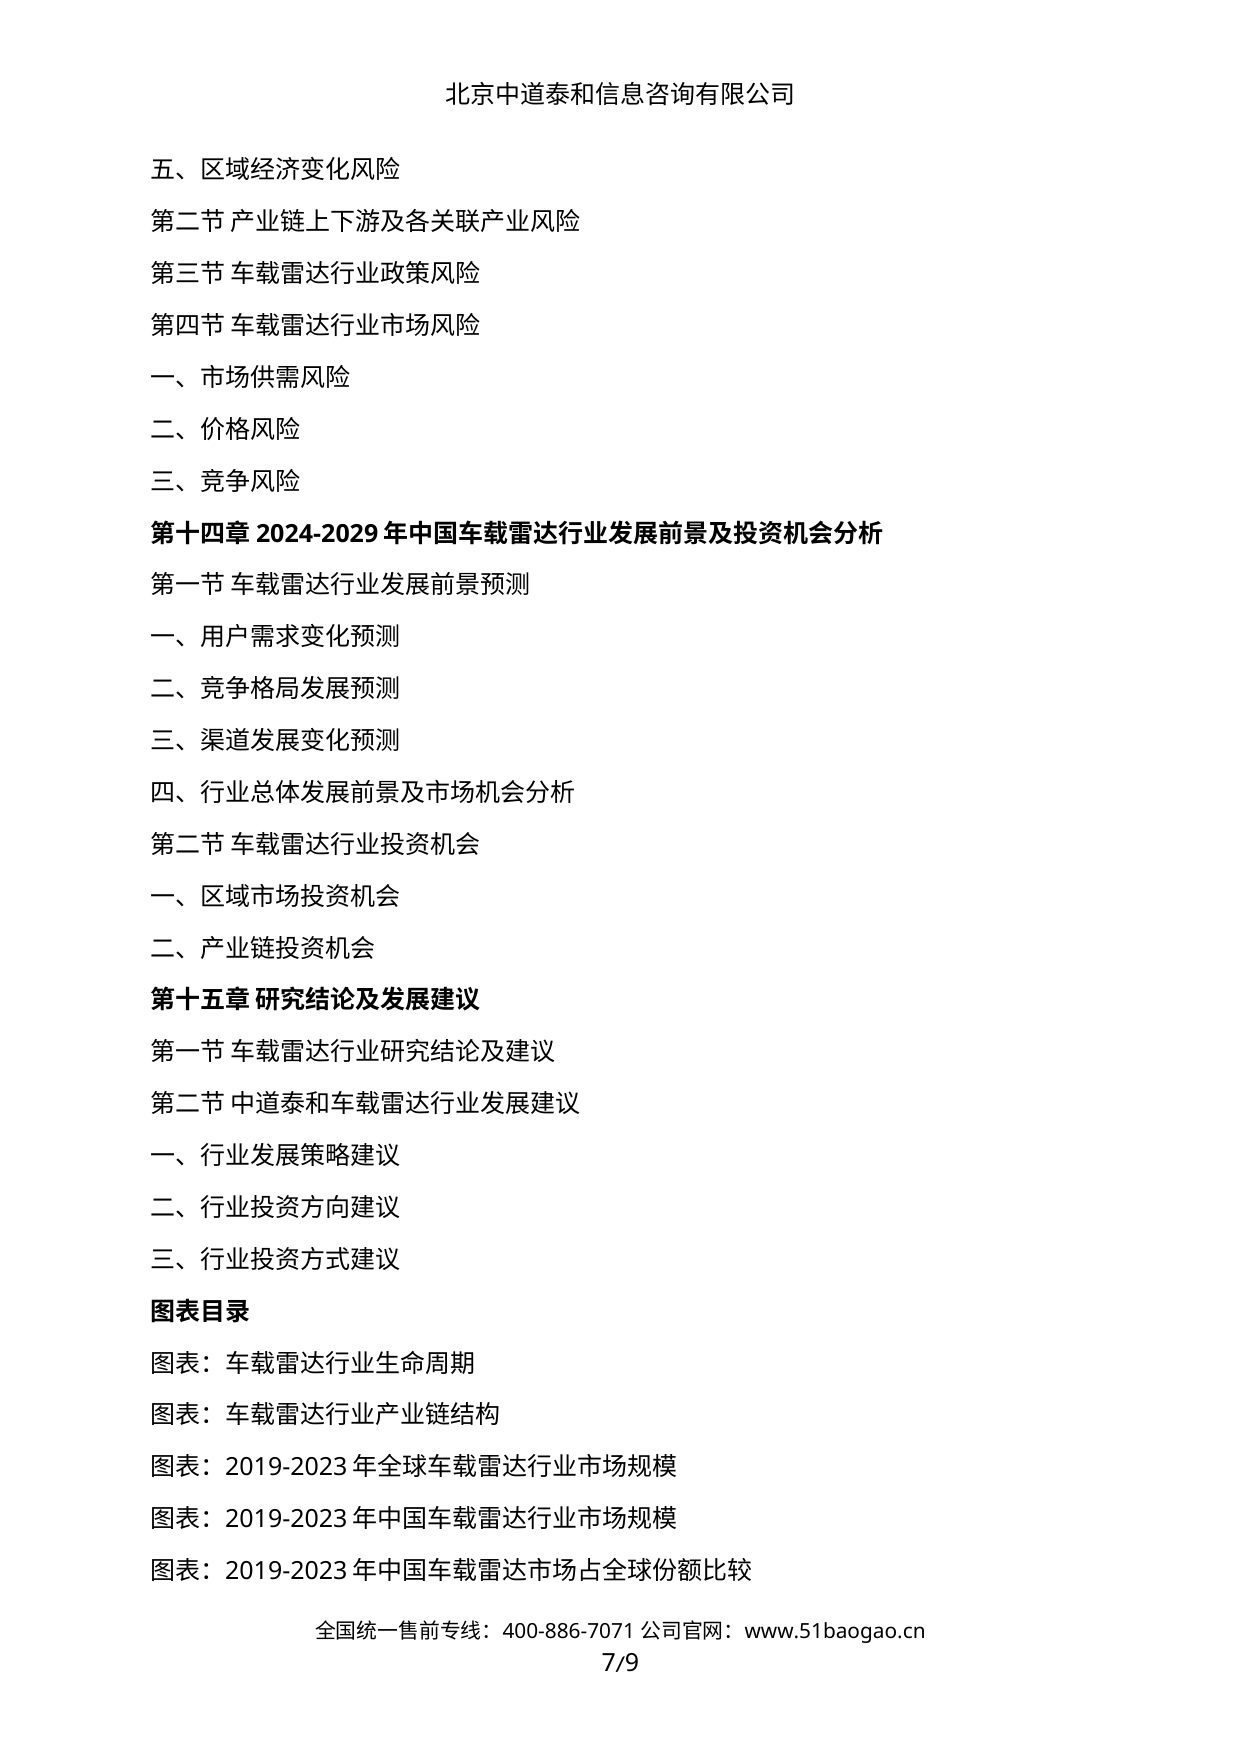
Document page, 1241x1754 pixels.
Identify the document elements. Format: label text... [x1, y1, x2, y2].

text 三、渠道发展变化预测 [150, 721, 1090, 757]
text 一、行业发展策略建议 [150, 1136, 1090, 1172]
text 第十四章 2024-2029年中国车载雷达行业发展前景及投资机会分析 [150, 513, 1090, 549]
text 二、价格风险 [150, 409, 1090, 446]
text 一、市场供需风险 [150, 357, 1090, 394]
text 五、区域经济变化风险 [150, 150, 1090, 186]
text 第三节 车载雷达行业政策风险 [150, 254, 1090, 290]
text 图表：2019-2023年全球车载雷达行业市场规模 [150, 1447, 1090, 1483]
text 图表：车载雷达行业生命周期 [150, 1343, 1090, 1379]
text 二、行业投资方向建议 [150, 1187, 1090, 1224]
text 第十五章 研究结论及发展建议 [150, 980, 1090, 1016]
text 第四节 车载雷达行业市场风险 [150, 306, 1090, 342]
text 第二节 产业链上下游及各关联产业风险 [150, 202, 1090, 238]
text 第一节 车载雷达行业发展前景预测 [150, 565, 1090, 601]
text 图表：车载雷达行业产业链结构 [150, 1395, 1090, 1431]
text 二、产业链投资机会 [150, 928, 1090, 964]
text 图表：2019-2023年中国车载雷达市场占全球份额比较 [150, 1551, 1090, 1587]
text 图表目录 [150, 1291, 1090, 1327]
text 一、区域市场投资机会 [150, 876, 1090, 912]
text 二、竞争格局发展预测 [150, 669, 1090, 705]
text 图表：2019-2023年中国车载雷达行业市场规模 [150, 1499, 1090, 1535]
text 三、行业投资方式建议 [150, 1239, 1090, 1276]
text 第二节 车载雷达行业投资机会 [150, 824, 1090, 861]
text 四、行业总体发展前景及市场机会分析 [150, 772, 1090, 809]
text 三、竞争风险 [150, 461, 1090, 497]
text 第一节 车载雷达行业研究结论及建议 [150, 1032, 1090, 1068]
text 一、用户需求变化预测 [150, 617, 1090, 653]
text 第二节 中道泰和车载雷达行业发展建议 [150, 1084, 1090, 1120]
